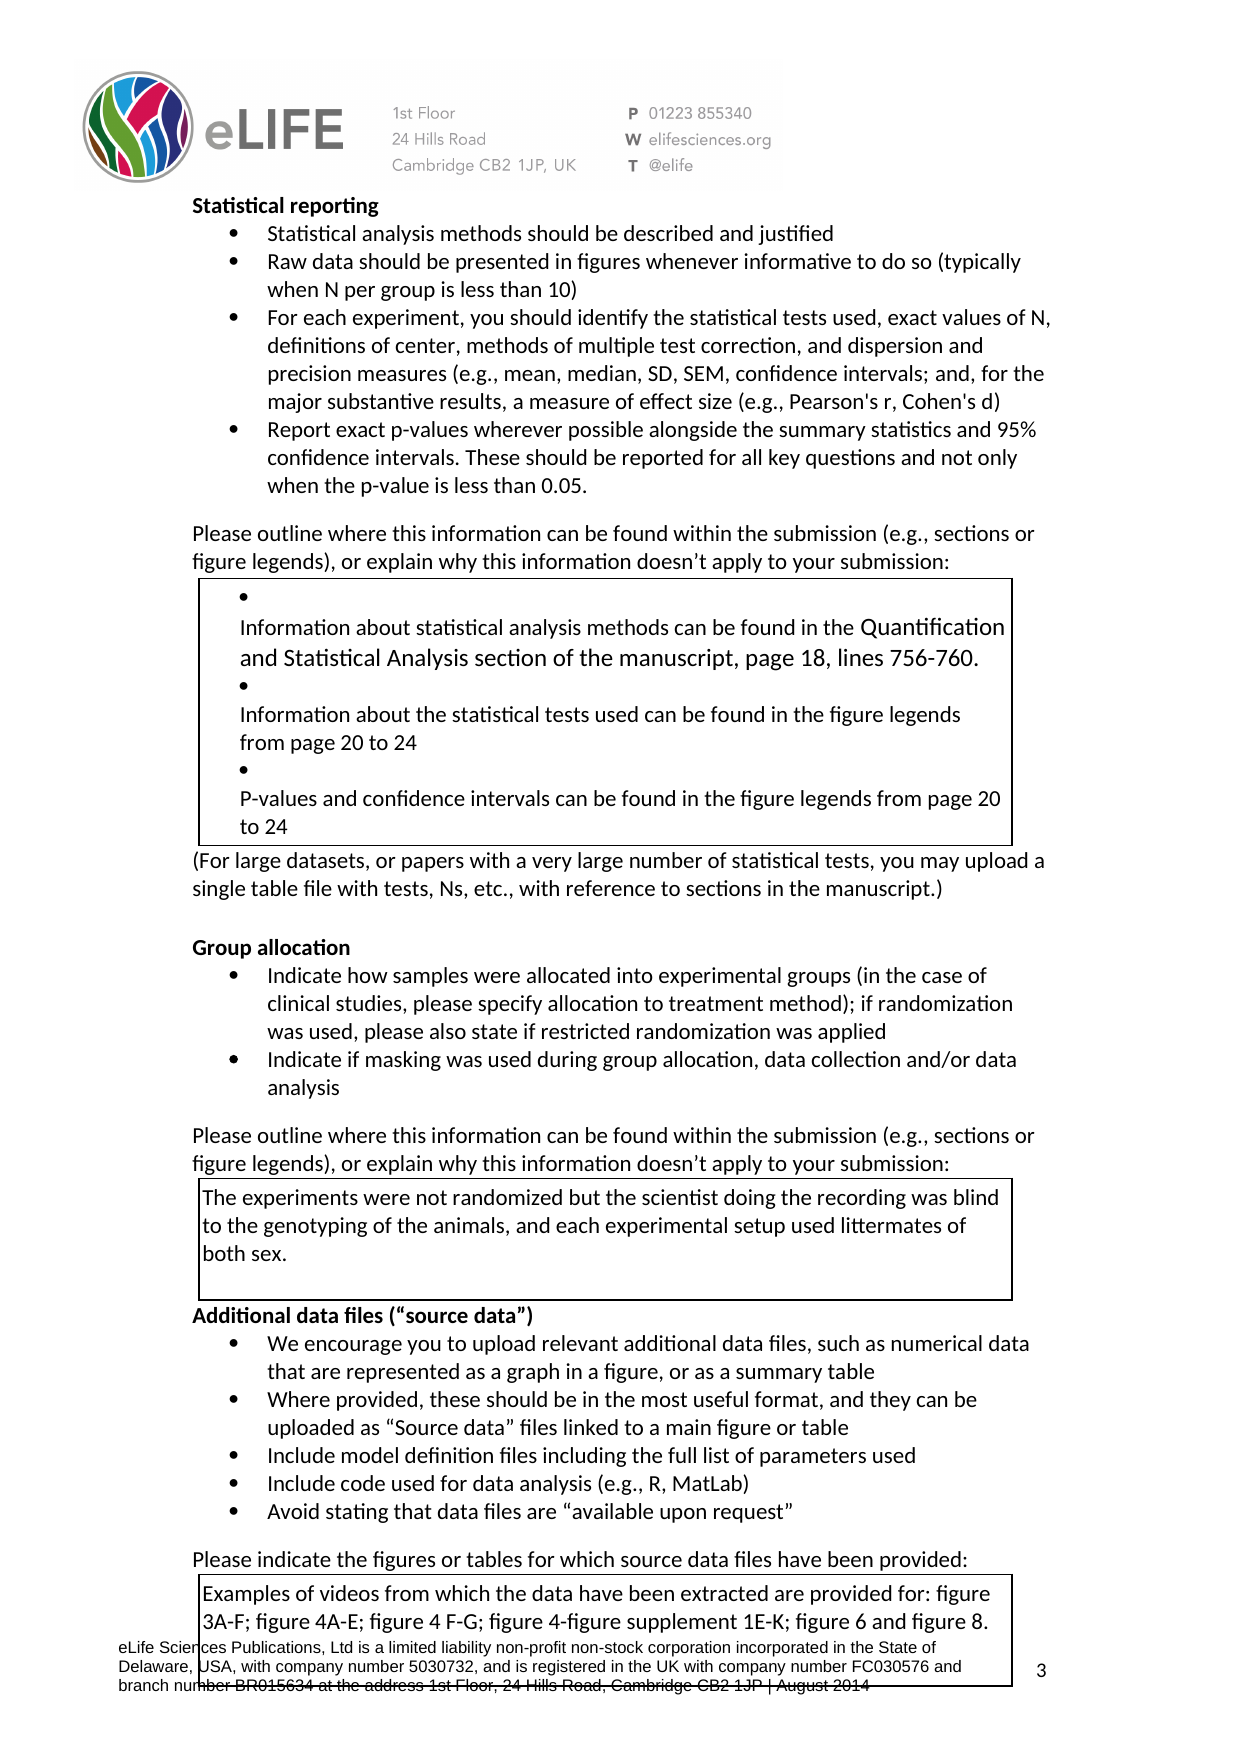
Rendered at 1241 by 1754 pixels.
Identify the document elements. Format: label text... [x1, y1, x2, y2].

list Report exact p-values wherever possible alongside the summary statistics and 95% confidence intervals. These should be reported for all key questions and not only when the p-value is less than 0.05. [229, 415, 1053, 499]
list Avoid stating that data files are “available upon request” [229, 1497, 1053, 1525]
text The experiments were not randomized but the scientist doing the recording was blind to the genotyping of the animals, and each experimental setup used littermates of both sex. [200, 1181, 1011, 1267]
list Indicate how samples were allocated into experimental groups (in the case of clinical studies, please specify allocation to treatment method); if randomization was used, please also state if restricted randomization was applied [229, 961, 1053, 1045]
text Please outline where this information can be found within the submission (e.g., sections or figure legends), or explain why this information doesn’t apply to your submission: [192, 519, 1053, 575]
list Raw data should be presented in figures whenever informative to do so (typically when N per group is less than 10) [229, 247, 1053, 303]
text (For large datasets, or papers with a very large number of statistical tests, you may upload a single table file with tests, Ns, etc., with reference to sections in the manuscript.) [192, 603, 1053, 902]
text Please outline where this information can be found within the submission (e.g., sections or figure legends), or explain why this information doesn’t apply to your submission: [192, 1121, 1053, 1177]
text Statistical reporting [192, 191, 1053, 219]
list Indicate if masking was used during group allocation, data collection and/or data analysis [229, 1045, 1053, 1101]
list Statistical analysis methods should be described and justified [229, 219, 1053, 247]
list Where provided, these should be in the most useful format, and they can be uploaded as “Source data” files linked to a main figure or table [229, 1385, 1053, 1441]
list We encourage you to upload relevant additional data files, such as numerical data that are represented as a graph in a figure, or as a summary table [229, 1329, 1053, 1385]
text Information about the statistical tests used can be found in the figure legends from page 20 to 24 [237, 700, 1011, 756]
picture [73, 59, 784, 191]
text Information about statistical analysis methods can be found in the Quantification and Statistical Analysis section of the manuscript, page 18, lines 756-760. [237, 611, 1011, 672]
list For each experiment, you should identify the statistical tests used, exact values of N, definitions of center, methods of multiple test correction, and dispersion and precision measures (e.g., mean, median, SD, SEM, confidence intervals; and, for the major substantive results, a measure of effect size (e.g., Pearson's r, Cohen's d) [229, 303, 1053, 415]
list Include code used for data analysis (e.g., R, MatLab) [229, 1469, 1053, 1497]
text Group allocation [192, 933, 1053, 961]
text Please indicate the figures or tables for which source data files have been provided: [192, 1545, 1053, 1573]
list Include model definition files including the full list of parameters used [229, 1441, 1053, 1469]
text Additional data files (“source data”) [192, 1208, 1053, 1329]
text Examples of videos from which the data have been extracted are provided for: figure 3A-F; figure 4A-E; figure 4 F-G; figure 4-figure supplement 1E-K; figure 6 and figure 8. [200, 1577, 1011, 1635]
text P-values and confidence intervals can be found in the figure legends from page 20 to 24 [237, 784, 1011, 843]
